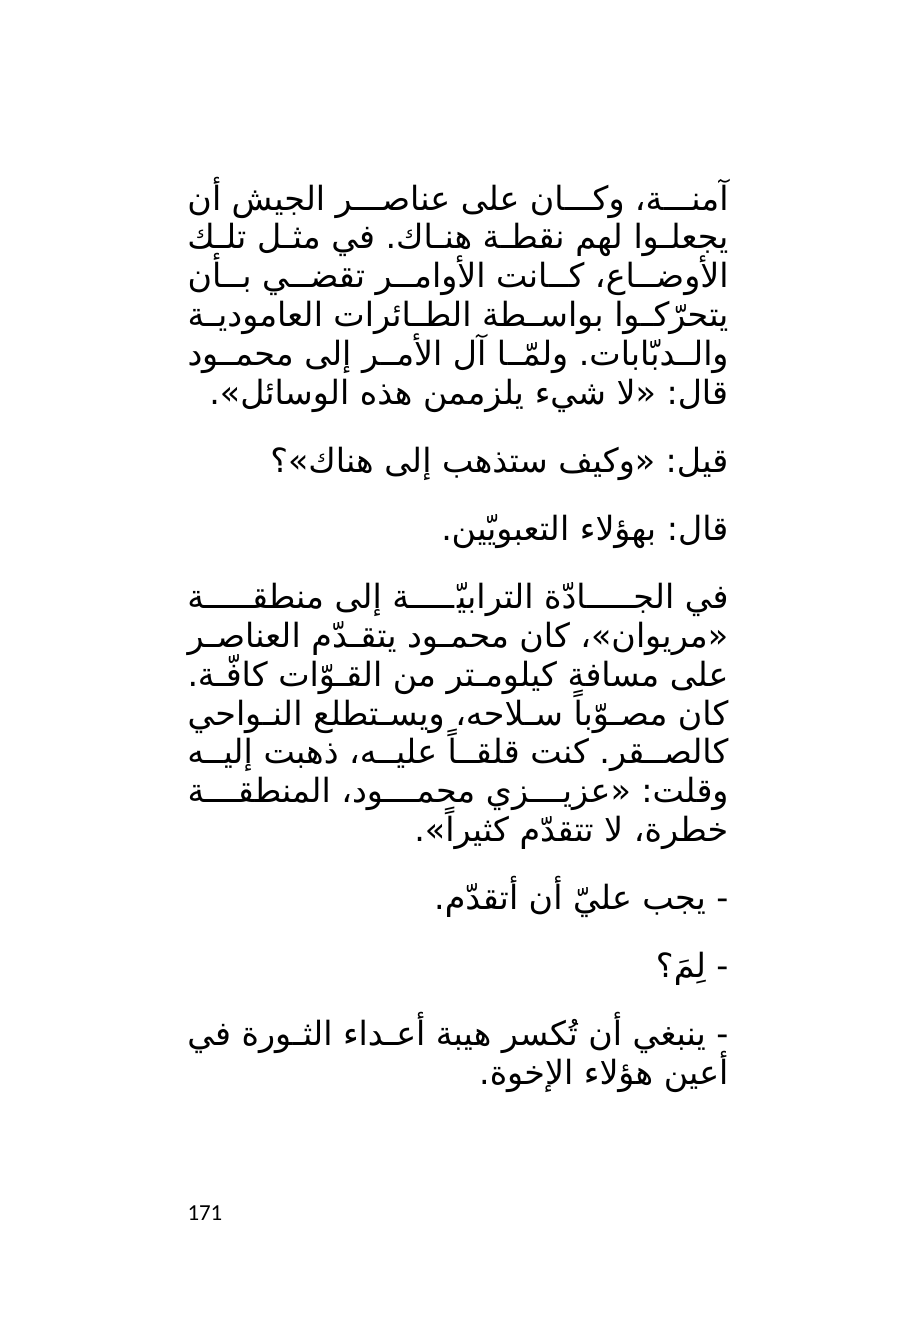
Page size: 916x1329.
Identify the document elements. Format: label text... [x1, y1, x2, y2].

text في الجادّة الترابيّة إلى منطقة «مريوان»، كان محمود يتقدّم العناصر على مسافة كيلومتر من القوّات كافّة. كان مصوّباً سلاحه، ويستطلع النواحي كالصقر. كنت قلقاً عليه، ذهبت إليه وقلت: «عزيزي محمود، المنطقة خطرة، لا تتقدّم كثيراً». [187, 577, 728, 849]
text - يجب عليّ أن أتقدّم. [187, 879, 728, 917]
text آمنة، وكان على عناصر الجيش أن يجعلوا لهم نقطة هناك. في مثل تلك الأوضاع، كانت الأوامر تقضي بأن يتحرّكوا بواسطة الطائرات العامودية والدبّابات. ولمّا آل الأمر إلى محمود قال: «لا شيء يلزممن هذه الوسائل». [187, 179, 728, 412]
text قال: بهؤلاء التعبويّين. [187, 509, 728, 548]
text - ينبغي أن تُكسر هيبة أعداء الثورة في أعين هؤلاء الإخوة. [187, 1015, 728, 1092]
text - لِمَ؟ [187, 947, 728, 986]
text قيل: «وكيف ستذهب إلى هناك»؟ [187, 441, 728, 480]
